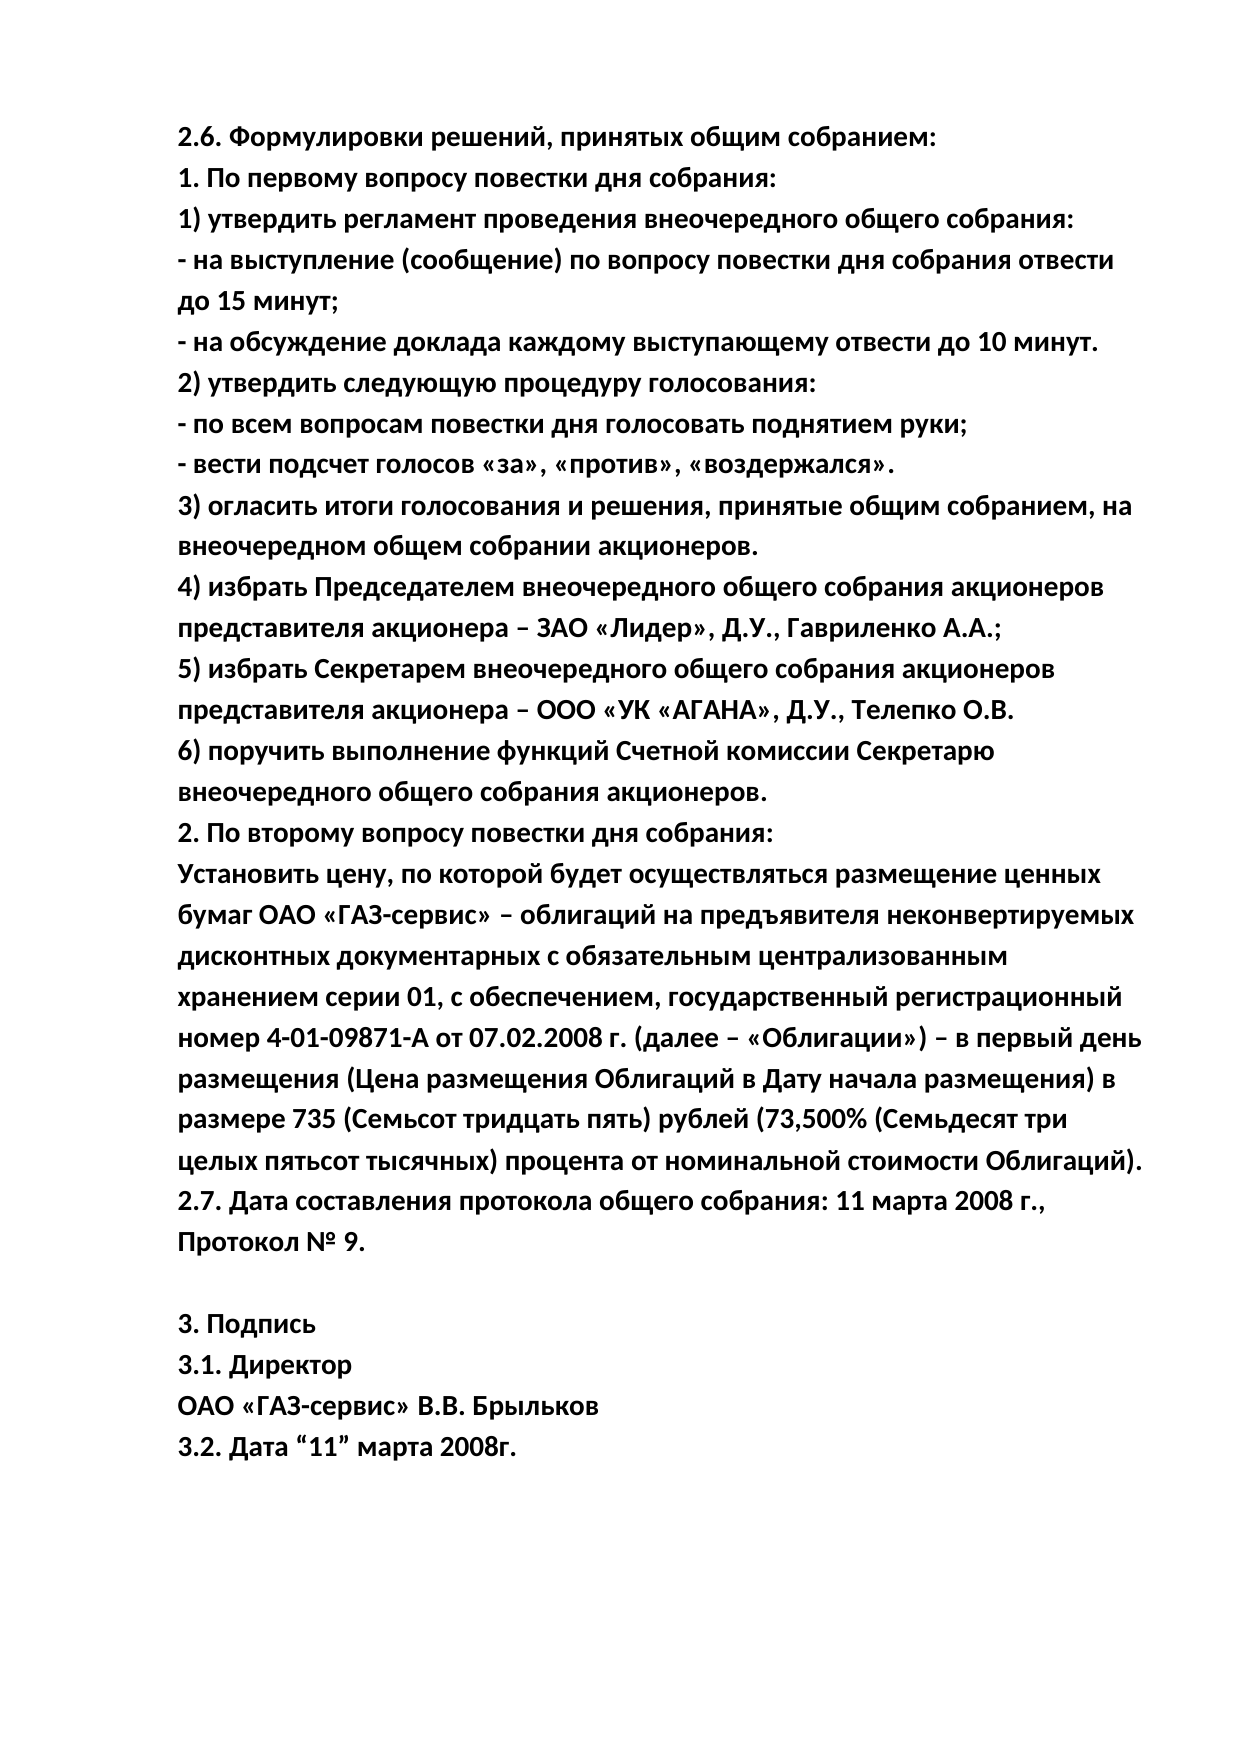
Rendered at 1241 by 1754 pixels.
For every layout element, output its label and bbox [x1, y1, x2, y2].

text [177, 118, 1152, 1496]
